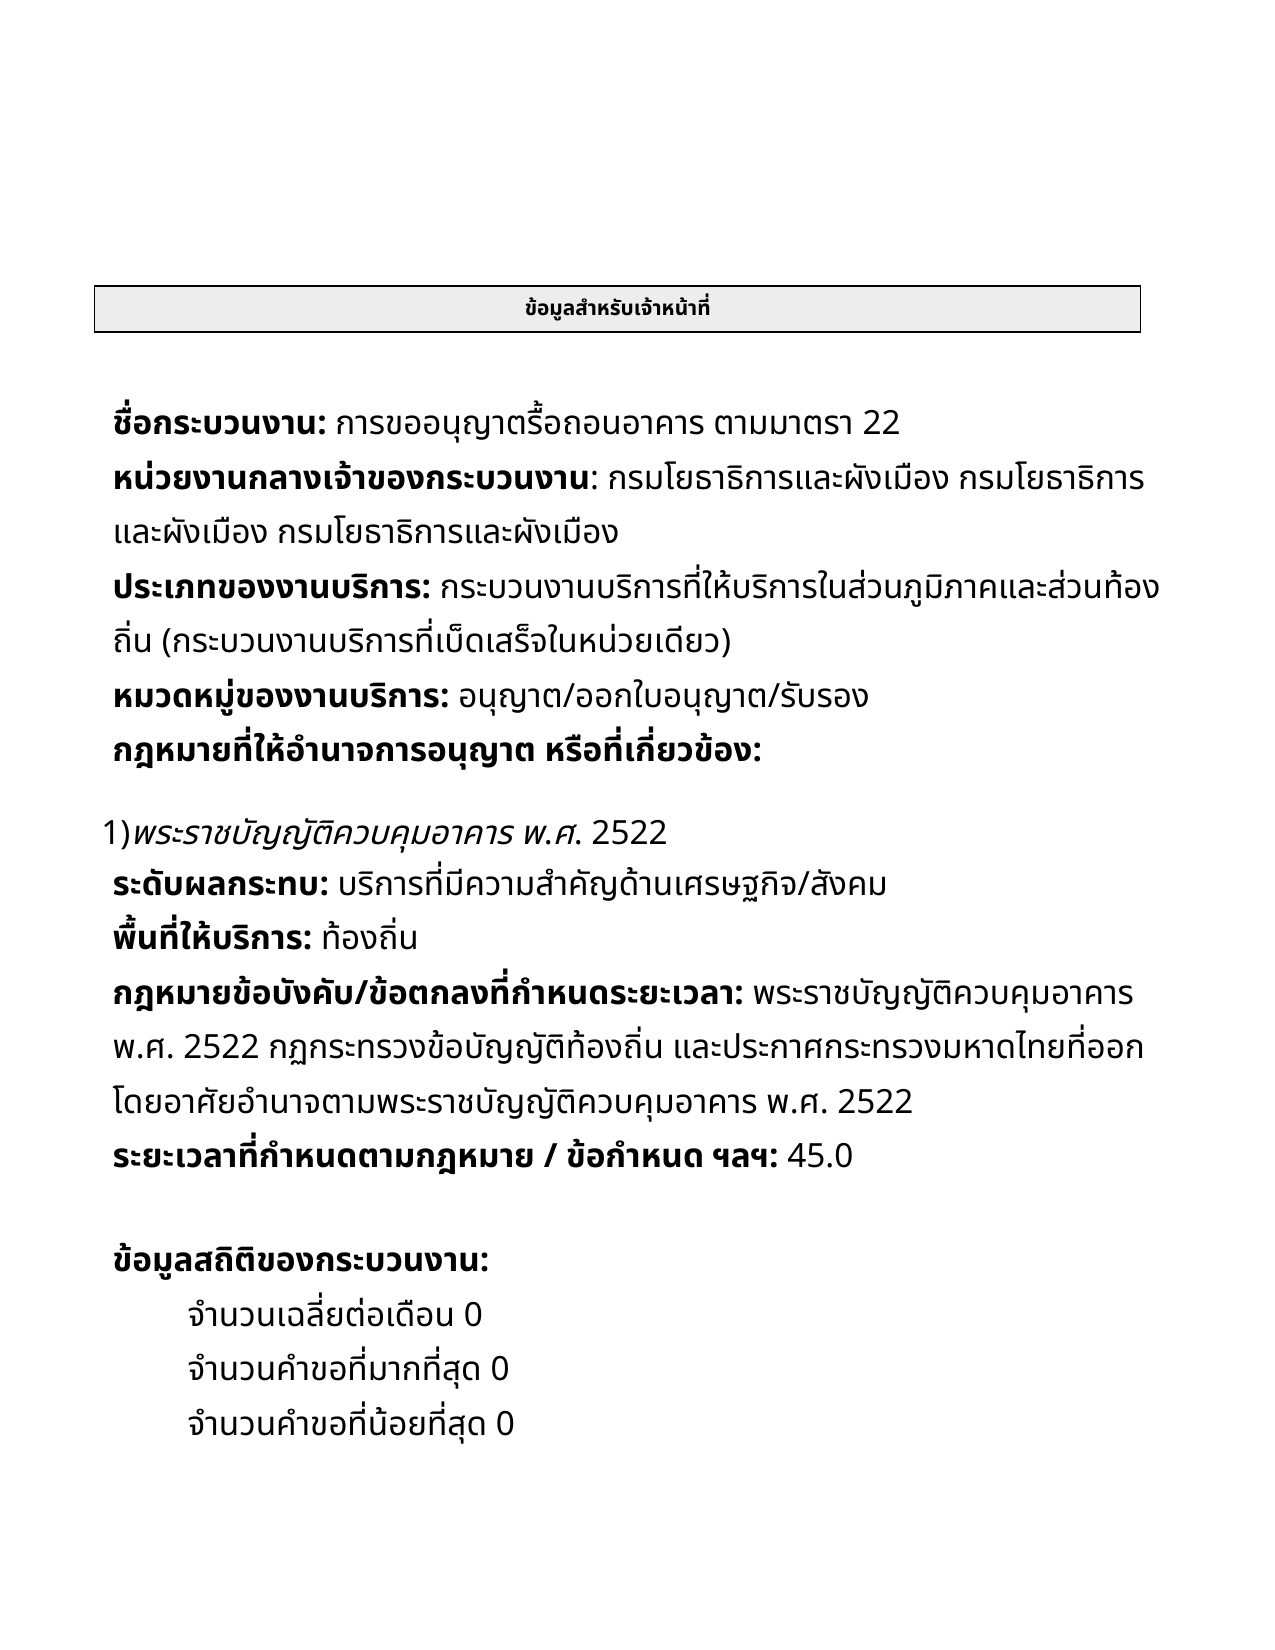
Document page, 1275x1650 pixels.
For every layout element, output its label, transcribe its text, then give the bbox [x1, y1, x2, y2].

table_header 1)พระราชบัญญัติควบคุมอาคาร พ.ศ. 2522 [90, 781, 1139, 859]
text หน่วยงานกลางเจ้าของกระบวนงาน: กรมโยธาธิการและผังเมือง กรมโยธาธิการและผังเมือง กรมโยธาธิการและผังเมือง [112, 453, 1162, 558]
text ชื่อกระบวนงาน: การขออนุญาตรื้อถอนอาคาร ตามมาตรา 22 [112, 399, 1162, 449]
text จำนวนคำขอที่น้อยที่สุด 0 [112, 1399, 1162, 1450]
text จำนวนคำขอที่มากที่สุด 0 [112, 1345, 1162, 1396]
text หมวดหมู่ของงานบริการ: อนุญาต/ออกใบอนุญาต/รับรอง [112, 672, 1162, 722]
text กฎหมายข้อบังคับ/ข้อตกลงที่กำหนดระยะเวลา: พระราชบัญญัติควบคุมอาคาร พ.ศ. 2522 กฏกระทรวงข้อบัญญัติท้องถิ่น และประกาศกระทรวงมหาดไทยที่ออกโดยอาศัยอำนาจตามพระราชบัญญัติควบคุมอาคาร พ.ศ. 2522 ระยะเวลาที่กำหนดตามกฎหมาย / ข้อกำหนด ฯลฯ: 45.0 [112, 968, 1162, 1183]
text กฎหมายที่ให้อำนาจการอนุญาต หรือที่เกี่ยวข้อง: [112, 726, 1162, 777]
text พื้นที่ให้บริการ: ท้องถิ่น [112, 914, 1162, 964]
text ประเภทของงานบริการ: กระบวนงานบริการที่ให้บริการในส่วนภูมิภาคและส่วนท้องถิ่น (กระบวนงานบริการที่เบ็ดเสร็จในหน่วยเดียว) [112, 562, 1162, 668]
text ข้อมูลสถิติของกระบวนงาน: [112, 1236, 1162, 1286]
text ระดับผลกระทบ: บริการที่มีความสำคัญด้านเศรษฐกิจ/สังคม [112, 859, 1162, 910]
text จำนวนเฉลี่ยต่อเดือน 0 [112, 1290, 1162, 1341]
